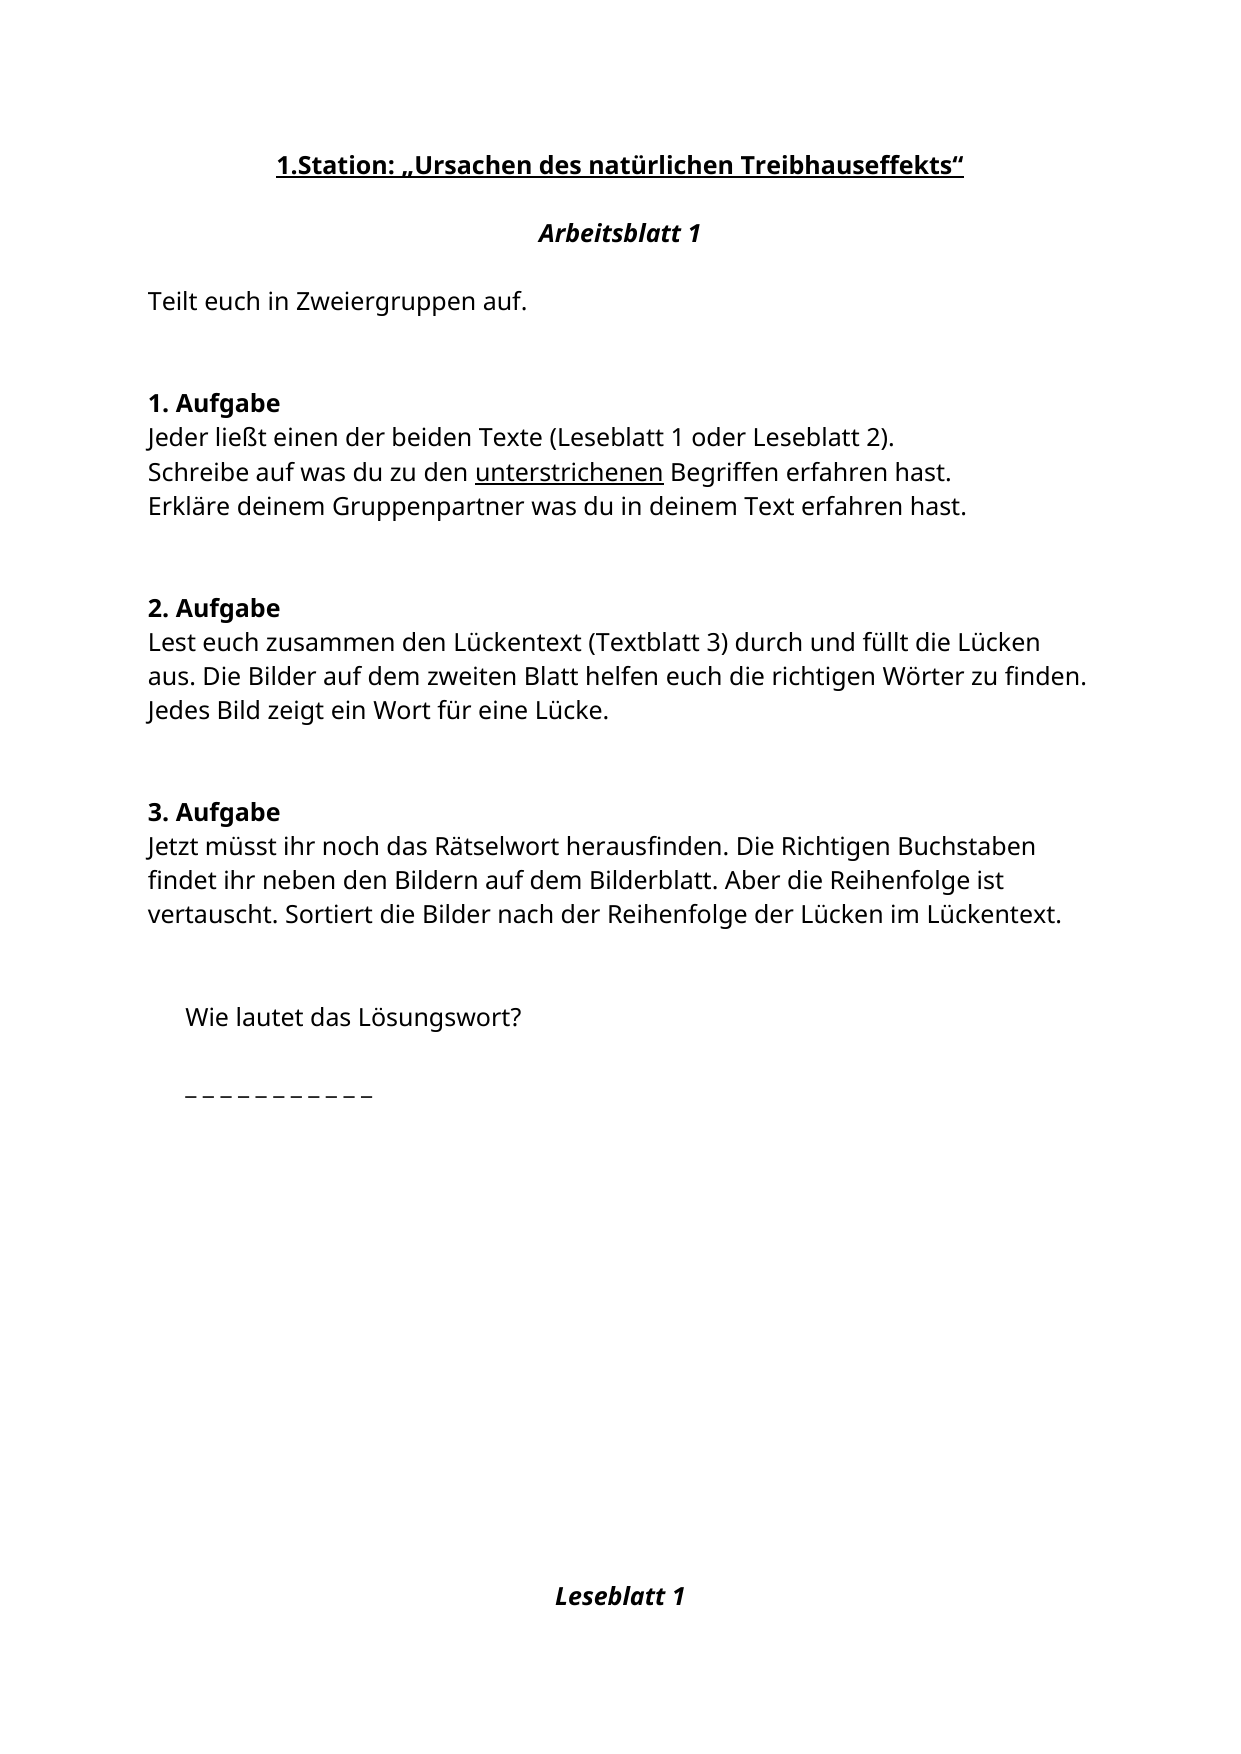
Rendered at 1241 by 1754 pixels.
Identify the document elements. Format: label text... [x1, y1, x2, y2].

text 1. Aufgabe [148, 386, 1093, 420]
text Arbeitsblatt 1 [148, 216, 1093, 250]
text 2. Aufgabe [148, 590, 1093, 624]
text Wie lautet das Lösungswort? [185, 999, 1093, 1033]
text Erkläre deinem Gruppenpartner was du in deinem Text erfahren hast. [148, 488, 1093, 522]
text Jeder ließt einen der beiden Texte (Leseblatt 1 oder Leseblatt 2). [148, 420, 1093, 454]
text Jetzt müsst ihr noch das Rätselwort herausfinden. Die Richtigen Buchstaben findet ihr neben den Bildern auf dem Bilderblatt. Aber die Reihenfolge ist vertauscht. Sortiert die Bilder nach der Reihenfolge der Lücken im Lückentext. [148, 829, 1093, 931]
text 1.Station: „Ursachen des natürlichen Treibhauseffekts“ [148, 148, 1093, 182]
text Schreibe auf was du zu den unterstrichenen Begriffen erfahren hast. [148, 454, 1093, 488]
text 3. Aufgabe [148, 795, 1093, 829]
text Teilt euch in Zweiergruppen auf. [148, 284, 1093, 318]
text Leseblatt 1 [148, 1578, 1093, 1612]
text _ _ _ _ _ _ _ _ _ _ _ [185, 1067, 1093, 1101]
text Lest euch zusammen den Lückentext (Textblatt 3) durch und füllt die Lücken aus. Die Bilder auf dem zweiten Blatt helfen euch die richtigen Wörter zu finden. Jedes Bild zeigt ein Wort für eine Lücke. [148, 624, 1093, 727]
